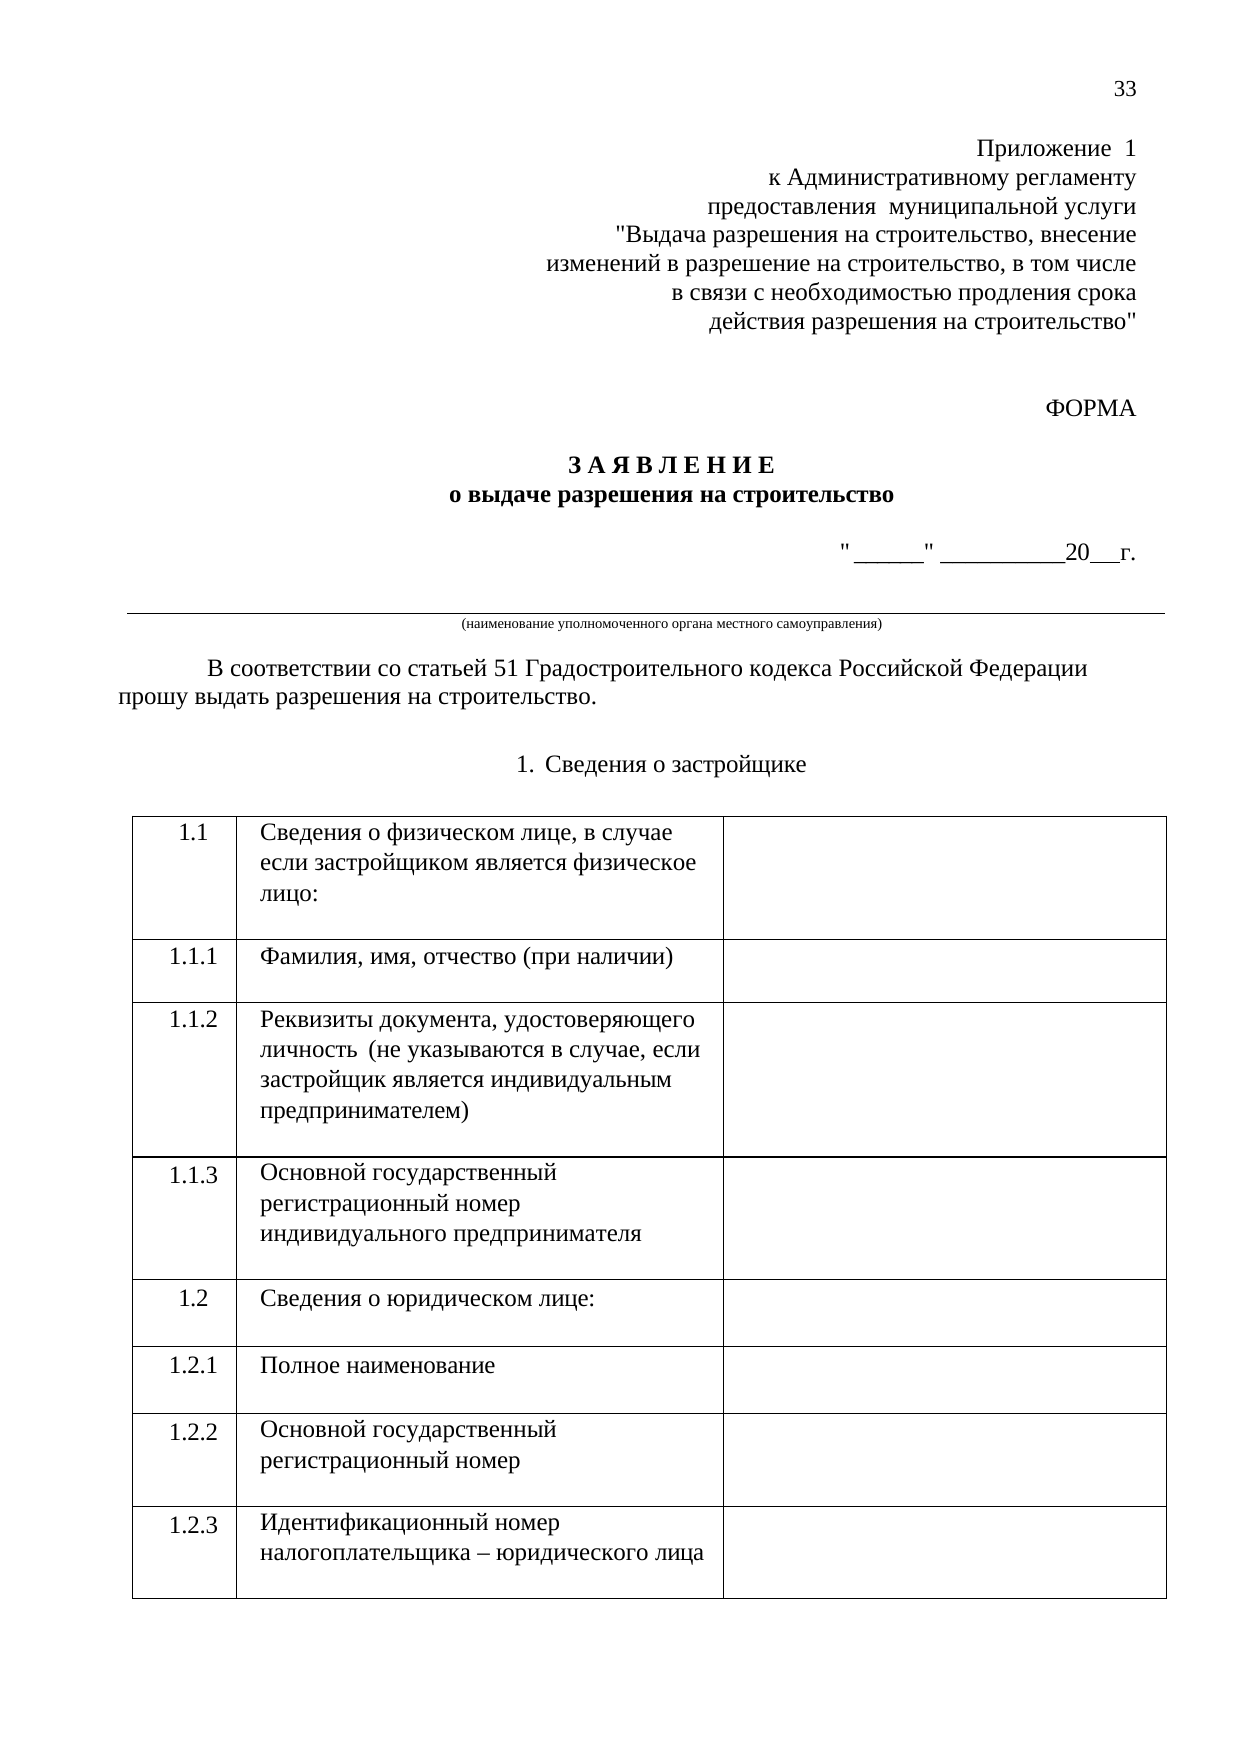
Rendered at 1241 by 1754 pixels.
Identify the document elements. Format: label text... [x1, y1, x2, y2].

list Сведения о застройщике [516, 749, 1137, 778]
table_cell Основной государственный регистрационный номер индивидуального предпринимателя [237, 1158, 723, 1279]
table_cell [724, 1158, 1166, 1279]
text действия разрешения на строительство" [118, 306, 1137, 334]
text в связи с необходимостью продления срока [118, 277, 1137, 306]
subtitle З А Я В Л Е Н И Е [118, 450, 1137, 479]
text Приложение 1 к Административному регламенту [118, 133, 1137, 191]
table_cell Реквизиты документа, удостоверяющего личность (не указываются в случае, если застройщик является индивидуальным предпринимателем) [237, 1003, 723, 1156]
text " ______" __________20 г. [118, 537, 1137, 565]
subtitle о выдаче разрешения на строительство [118, 479, 1137, 508]
text (наименование уполномоченного органа местного самоуправления) [118, 595, 1137, 643]
table_cell [724, 1347, 1166, 1413]
table_cell Полное наименование [237, 1347, 723, 1413]
table_cell 1.1.3 [133, 1158, 236, 1279]
table_cell Сведения о юридическом лице: [237, 1280, 723, 1346]
table_cell [724, 1414, 1166, 1506]
table_cell 1.2.1 [133, 1347, 236, 1413]
text ФОРМА [118, 393, 1137, 422]
text В соответствии со статьей 51 Градостроительного кодекса Российской Федерации прошу выдать разрешения на строительство. [118, 653, 1137, 710]
table_cell 1.1.2 [133, 1003, 236, 1156]
text предоставления муниципальной услуги [118, 191, 1137, 219]
table_cell Основной государственный регистрационный номер [237, 1414, 723, 1506]
table_cell 1.2.2 [133, 1414, 236, 1506]
table_cell [724, 1003, 1166, 1156]
text изменений в разрешение на строительство, в том числе [118, 248, 1137, 277]
table_cell 1.2 [133, 1280, 236, 1346]
table_cell Идентификационный номер налогоплательщика – юридического лица [237, 1507, 723, 1598]
table_header Сведения о физическом лице, в случае если застройщиком является физическое лицо: [237, 817, 723, 939]
table_cell [724, 1280, 1166, 1346]
table_cell [724, 1507, 1166, 1598]
table_header [724, 817, 1166, 939]
table_cell [724, 940, 1166, 1002]
table_cell 1.2.3 [133, 1507, 236, 1598]
table_cell Фамилия, имя, отчество (при наличии) [237, 940, 723, 1002]
text "Выдача разрешения на строительство, внесение [118, 219, 1137, 248]
table_header 1.1 [133, 817, 236, 939]
table_cell 1.1.1 [133, 940, 236, 1002]
